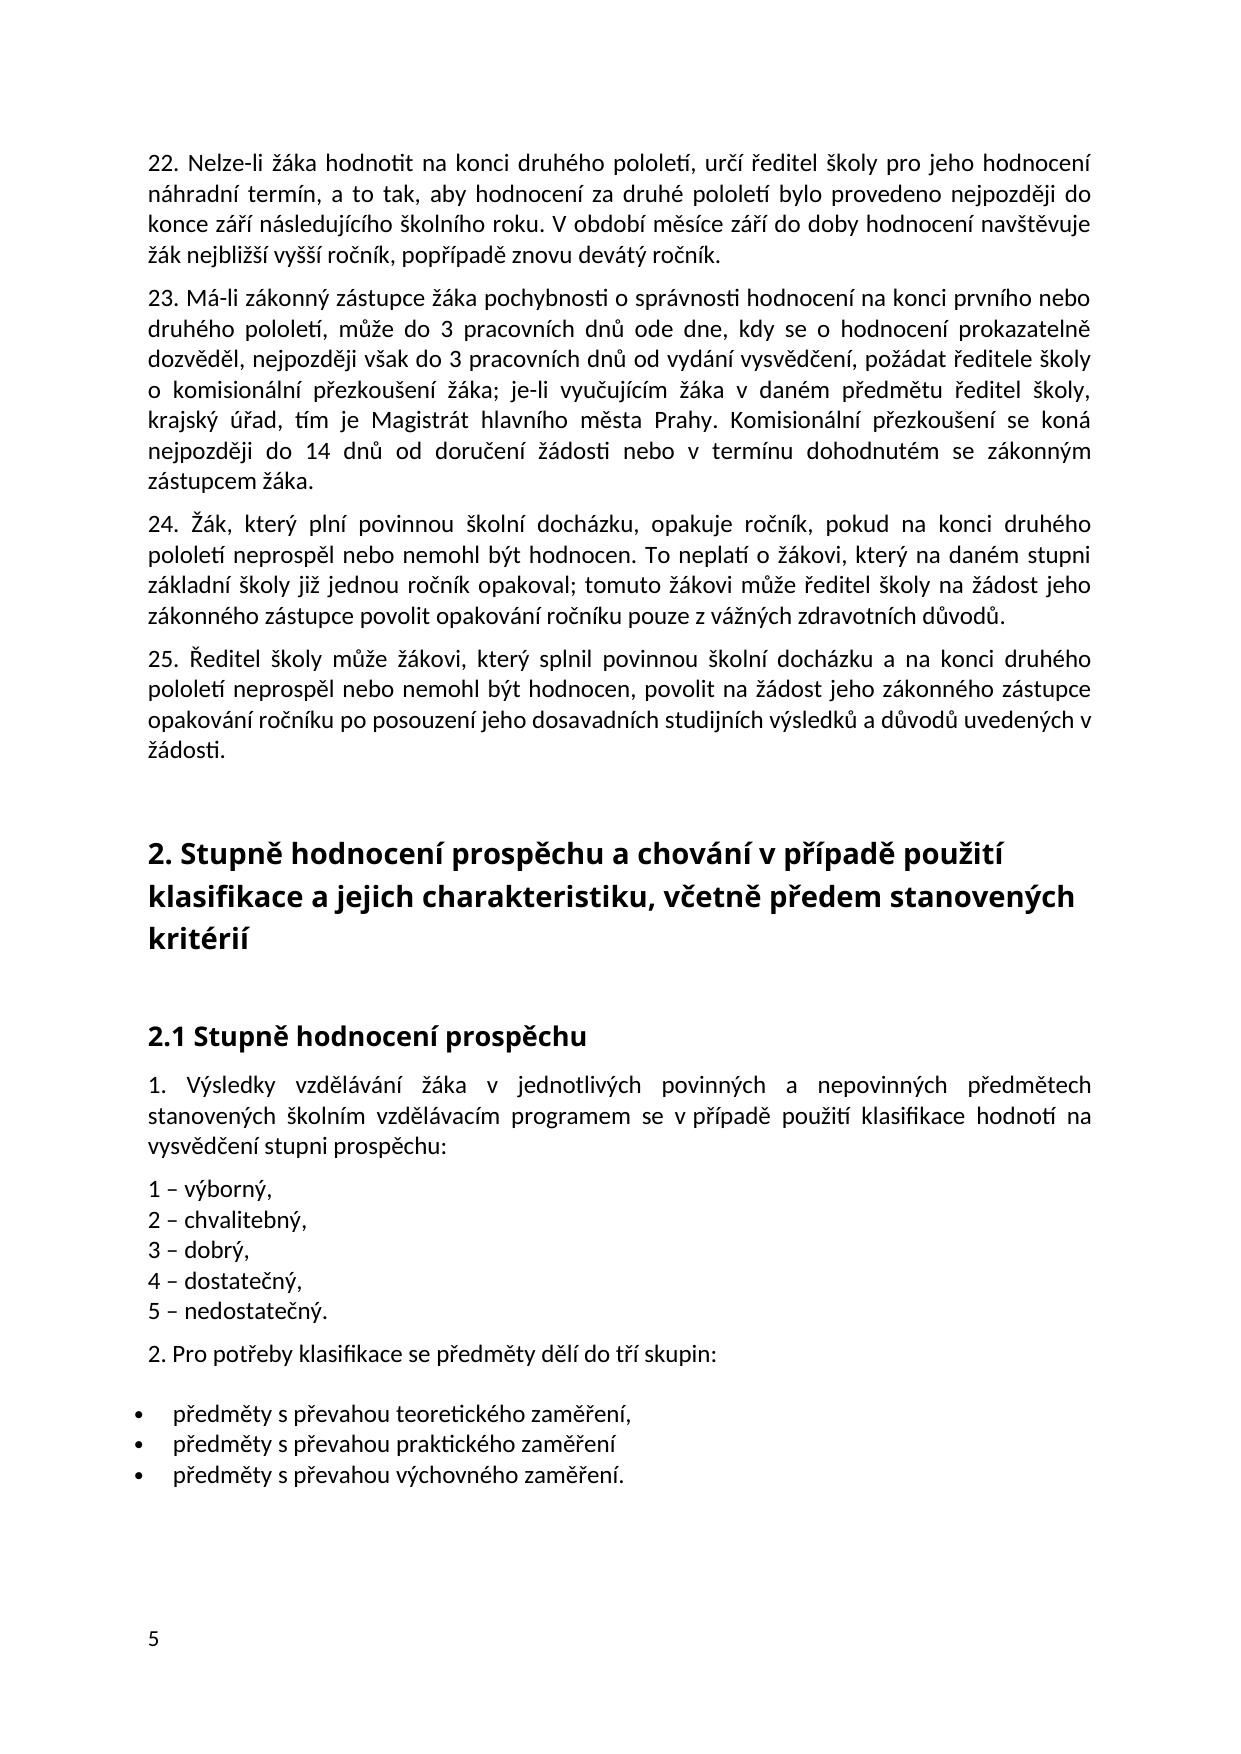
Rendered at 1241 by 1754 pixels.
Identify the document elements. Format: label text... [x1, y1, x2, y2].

text 22. Nelze-li žáka hodnotit na konci druhého pololetí, určí ředitel školy pro jeho hodnocení náhradní termín, a to tak, aby hodnocení za druhé pololetí bylo provedeno nejpozději do konce září následujícího školního roku. V období měsíce září do doby hodnocení navštěvuje žák nejbližší vyšší ročník, popřípadě znovu devátý ročník. [148, 148, 1093, 270]
subtitle 2.1 Stupně hodnocení prospěchu [148, 1017, 1093, 1054]
subtitle 2. Stupně hodnocení prospěchu a chování v případě použití klasifikace a jejich charakteristiku, včetně předem stanovených kritérií [148, 833, 1093, 958]
text 1 – výborný, 2 – chvalitebný, 3 – dobrý, 4 – dostatečný, 5 – nedostatečný. [148, 1173, 1093, 1326]
text 2. Pro potřeby klasifikace se předměty dělí do tří skupin: [148, 1338, 1093, 1369]
text 24. Žák, který plní povinnou školní docházku, opakuje ročník, pokud na konci druhého pololetí neprospěl nebo nemohl být hodnocen. To neplatí o žákovi, který na daném stupni základní školy již jednou ročník opakoval; tomuto žákovi může ředitel školy na žádost jeho zákonného zástupce povolit opakování ročníku pouze z vážných zdravotních důvodů. [148, 508, 1093, 630]
list předměty s převahou teoretického zaměření, [135, 1398, 1093, 1429]
list předměty s převahou výchovného zaměření. [135, 1459, 1093, 1490]
text 25. Ředitel školy může žákovi, který splnil povinnou školní docházku a na konci druhého pololetí neprospěl nebo nemohl být hodnocen, povolit na žádost jeho zákonného zástupce opakování ročníku po posouzení jeho dosavadních studijních výsledků a důvodů uvedených v žádosti. [148, 643, 1093, 765]
list předměty s převahou praktického zaměření [135, 1429, 1093, 1459]
text 1. Výsledky vzdělávání žáka v jednotlivých povinných a nepovinných předmětech stanovených školním vzdělávacím programem se v případě použití klasifikace hodnotí na vysvědčení stupni prospěchu: [148, 1069, 1093, 1161]
text 23. Má-li zákonný zástupce žáka pochybnosti o správnosti hodnocení na konci prvního nebo druhého pololetí, může do 3 pracovních dnů ode dne, kdy se o hodnocení prokazatelně dozvěděl, nejpozději však do 3 pracovních dnů od vydání vysvědčení, požádat ředitele školy o komisionální přezkoušení žáka; je-li vyučujícím žáka v daném předmětu ředitel školy, krajský úřad, tím je Magistrát hlavního města Prahy. Komisionální přezkoušení se koná nejpozději do 14 dnů od doručení žádosti nebo v termínu dohodnutém se zákonným zástupcem žáka. [148, 282, 1093, 496]
